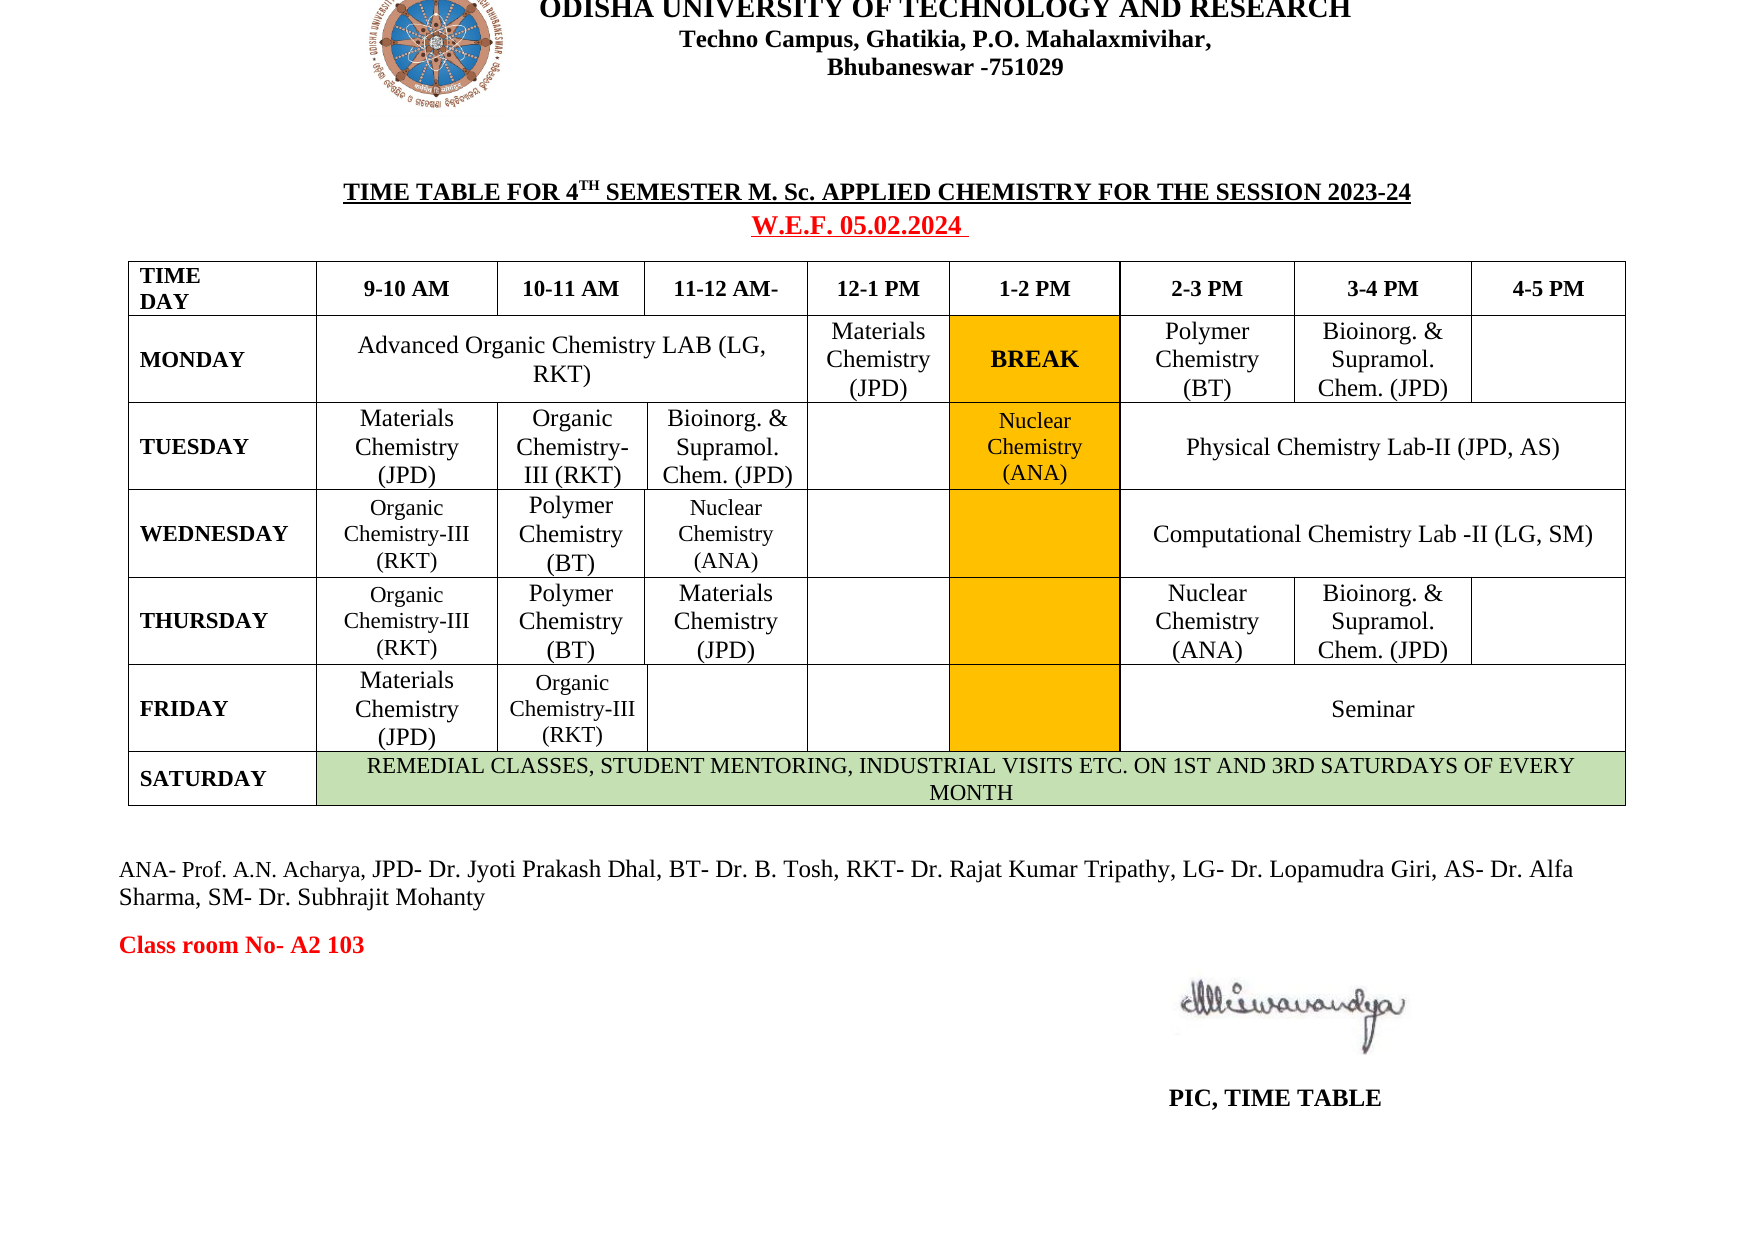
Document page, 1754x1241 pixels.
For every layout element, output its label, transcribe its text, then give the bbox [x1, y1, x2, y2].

table_cell Organic Chemistry-III (RKT) [317, 578, 497, 664]
table_cell Materials Chemistry (JPD) [317, 665, 497, 751]
table_cell Physical Chemistry Lab-II (JPD, AS) [1121, 403, 1625, 489]
table_cell Nuclear Chemistry (ANA) [1121, 578, 1294, 664]
table_cell TUESDAY [129, 403, 316, 489]
table_cell [648, 665, 807, 751]
table_cell Materials Chemistry (JPD) [645, 578, 807, 664]
table_cell [808, 665, 949, 751]
text Class room No- A2 103 [119, 932, 1594, 959]
table_cell MONDAY [129, 316, 316, 402]
table_cell Polymer Chemistry (BT) [498, 578, 644, 664]
table_cell WEDNESDAY [129, 490, 316, 577]
table_cell Materials Chemistry (JPD) [808, 316, 949, 402]
table_cell BREAK [950, 316, 1119, 402]
table_cell REMEDIAL CLASSES, STUDENT MENTORING, INDUSTRIAL VISITS ETC. ON 1ST AND 3RD SATURDAYS OF EVERY MONTH [317, 752, 1625, 805]
table_header 10-11 AM [498, 262, 644, 315]
table_cell Bioinorg. & Supramol. Chem. (JPD) [1295, 316, 1471, 402]
table_cell [808, 403, 949, 489]
table_cell Nuclear Chemistry (ANA) [950, 403, 1119, 489]
picture [363, 0, 512, 117]
table_cell [808, 578, 949, 664]
table_header 2-3 PM [1121, 262, 1294, 315]
table_header 11-12 AM- [645, 262, 807, 315]
table_cell Polymer Chemistry (BT) [1121, 316, 1294, 402]
table_cell SATURDAY [129, 752, 316, 805]
text TIME TABLE FOR 4TH SEMESTER M. Sc. Applied Chemistry FOR THE SESSION 2023-24 [119, 177, 1635, 206]
table_cell Organic Chemistry-III (RKT) [317, 490, 497, 577]
text ANA- Prof. A.N. Acharya, JPD- Dr. Jyoti Prakash Dhal, BT- Dr. B. Tosh, RKT- Dr. Rajat Kumar Tripathy, LG- Dr. Lopamudra Giri, AS- Dr. Alfa Sharma, SM- Dr. Subhrajit Mohanty [119, 856, 1594, 911]
table_cell Bioinorg. & Supramol. Chem. (JPD) [648, 403, 807, 489]
table_cell Organic Chemistry-III (RKT) [498, 665, 647, 751]
table_cell [1472, 316, 1625, 402]
table_cell Advanced Organic Chemistry LAB (LG, RKT) [317, 316, 807, 402]
table_cell [950, 665, 1119, 751]
table_cell Seminar [1121, 665, 1625, 751]
table_cell Computational Chemistry Lab -II (LG, SM) [1121, 490, 1625, 577]
table_cell THURSDAY [129, 578, 316, 664]
table_cell Materials Chemistry (JPD) [317, 403, 497, 489]
table_cell FRIDAY [129, 665, 316, 751]
text W.E.F. 05.02.2024 [119, 210, 1594, 240]
table_cell [1472, 578, 1625, 664]
table_header 3-4 PM [1295, 262, 1471, 315]
table_cell Bioinorg. & Supramol. Chem. (JPD) [1295, 578, 1471, 664]
table_cell [950, 490, 1119, 577]
picture [1168, 966, 1427, 1055]
table_cell Organic Chemistry-III (RKT) [498, 403, 647, 489]
table_header 12-1 PM [808, 262, 949, 315]
table_header TIME DAY [129, 262, 316, 315]
table_cell Polymer Chemistry (BT) [498, 490, 644, 577]
table_cell [950, 578, 1119, 664]
table_header 9-10 AM [317, 262, 497, 315]
table_header 1-2 PM [950, 262, 1119, 315]
table_cell [808, 490, 949, 577]
table_header 4-5 PM [1472, 262, 1625, 315]
table_cell Nuclear Chemistry (ANA) [645, 490, 807, 577]
